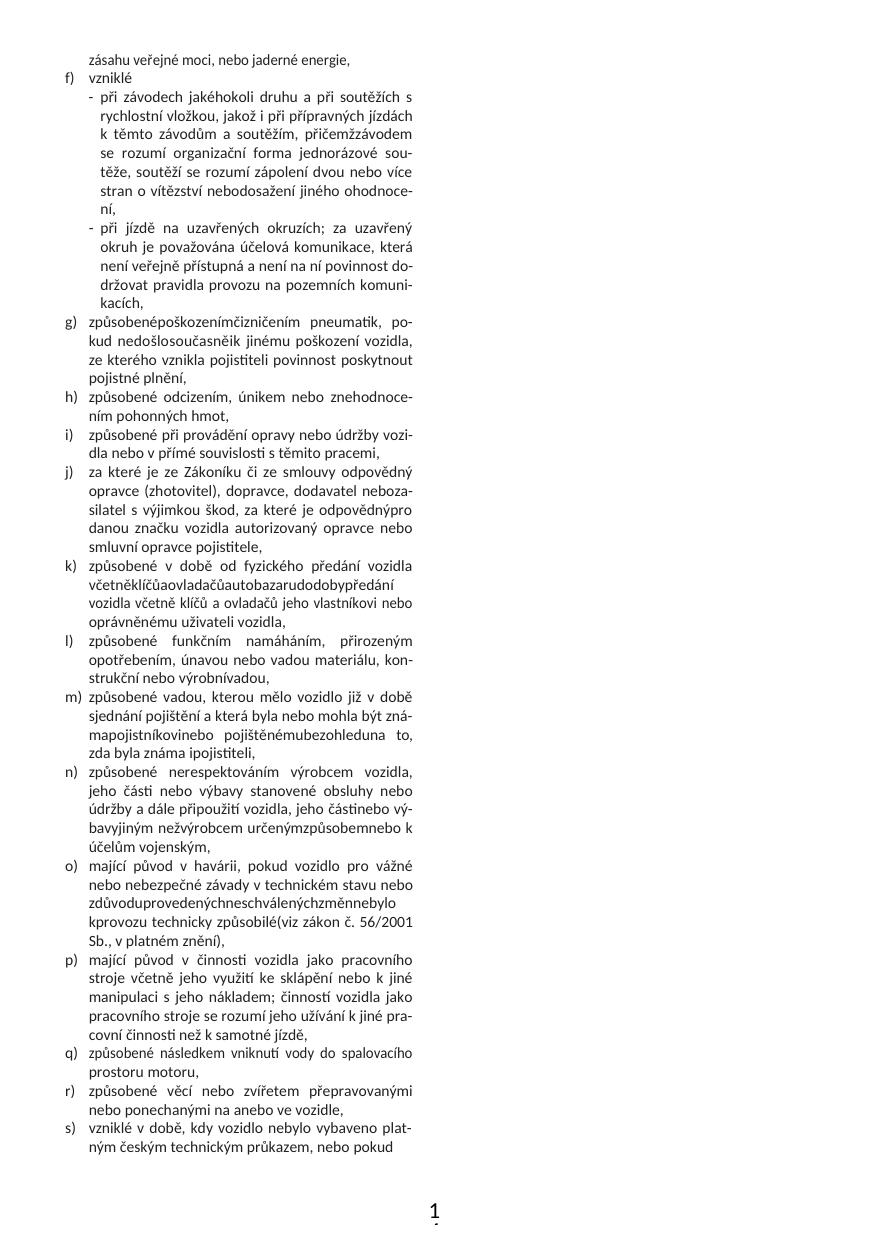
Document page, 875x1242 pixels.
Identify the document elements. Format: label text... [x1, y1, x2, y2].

list způsobené nerespektováním výrobcem vozidla, jeho části nebo výbavy stanovené obsluhy nebo údržby a dále připoužití vozidla, jeho částinebo vý- bavyjiným nežvýrobcem určenýmzpůsobemnebo k účelům vojenským, [65, 762, 413, 856]
list způsobené v době od fyzického předání vozidla včetněklíčůaovladačůautobazarudodobypředání vozidla včetně klíčů a ovladačů jeho vlastníkovi nebo oprávněnému uživateli vozidla, [65, 557, 413, 631]
list mající původ v činnosti vozidla jako pracovního stroje včetně jeho využití ke sklápění nebo k jiné manipulaci s jeho nákladem; činností vozidla jako pracovního stroje se rozumí jeho užívání k jiné pra- covní činnosti než k samotné jízdě, [65, 950, 413, 1044]
list vzniklé [65, 69, 425, 87]
list vzniklé v době, kdy vozidlo nebylo vybaveno plat- ným českým technickým průkazem, nebo pokud [65, 1119, 413, 1156]
list za které je ze Zákoníku či ze smlouvy odpovědný opravce (zhotovitel), dopravce, dodavatel neboza- silatel s výjimkou škod, za které je odpovědnýpro danou značku vozidla autorizovaný opravce nebo smluvní opravce pojistitele, [65, 463, 413, 556]
list způsobené odcizením, únikem nebo znehodnoce- ním pohonných hmot, [65, 388, 413, 425]
list způsobené při provádění opravy nebo údržby vozi- dla nebo v přímé souvislosti s těmito pracemi, [65, 425, 413, 463]
list při závodech jakéhokoli druhu a při soutěžích s rychlostní vložkou, jakož i při přípravných jízdách k těmto závodům a soutěžím, přičemžzávodem se rozumí organizační forma jednorázové sou- těže, soutěží se rozumí zápolení dvou nebo více stran o vítězství nebodosažení jiného ohodnoce- ní, [88, 87, 413, 219]
list způsobené následkem vniknutí vody do spalovacího prostoru motoru, [65, 1044, 413, 1081]
text zásahu veřejné moci, nebo jaderné energie, [88, 50, 425, 69]
list způsobené vadou, kterou mělo vozidlo již v době sjednání pojištění a která byla nebo mohla být zná- mapojistníkovinebo pojištěnémubezohleduna to, zda byla známa ipojistiteli, [65, 688, 413, 762]
list způsobené věcí nebo zvířetem přepravovanými nebo ponechanými na anebo ve vozidle, [65, 1081, 413, 1119]
list způsobenépoškozenímčizničením pneumatik, po- kud nedošlosoučasněik jinému poškození vozidla, ze kterého vznikla pojistiteli povinnost poskytnout pojistné plnění, [65, 313, 413, 388]
list mající původ v havárii, pokud vozidlo pro vážné nebo nebezpečné závady v technickém stavu nebo zdůvoduprovedenýchneschválenýchzměnnebylo kprovozu technicky způsobilé(viz zákon č. 56/2001 Sb., v platném znění), [65, 856, 413, 950]
list způsobené funkčním namáháním, přirozeným opotřebením, únavou nebo vadou materiálu, kon- strukční nebo výrobnívadou, [65, 631, 413, 688]
list při jízdě na uzavřených okruzích; za uzavřený okruh je považována účelová komunikace, která není veřejně přístupná a není na ní povinnost do- držovat pravidla provozu na pozemních komuni- kacích, [88, 219, 413, 313]
